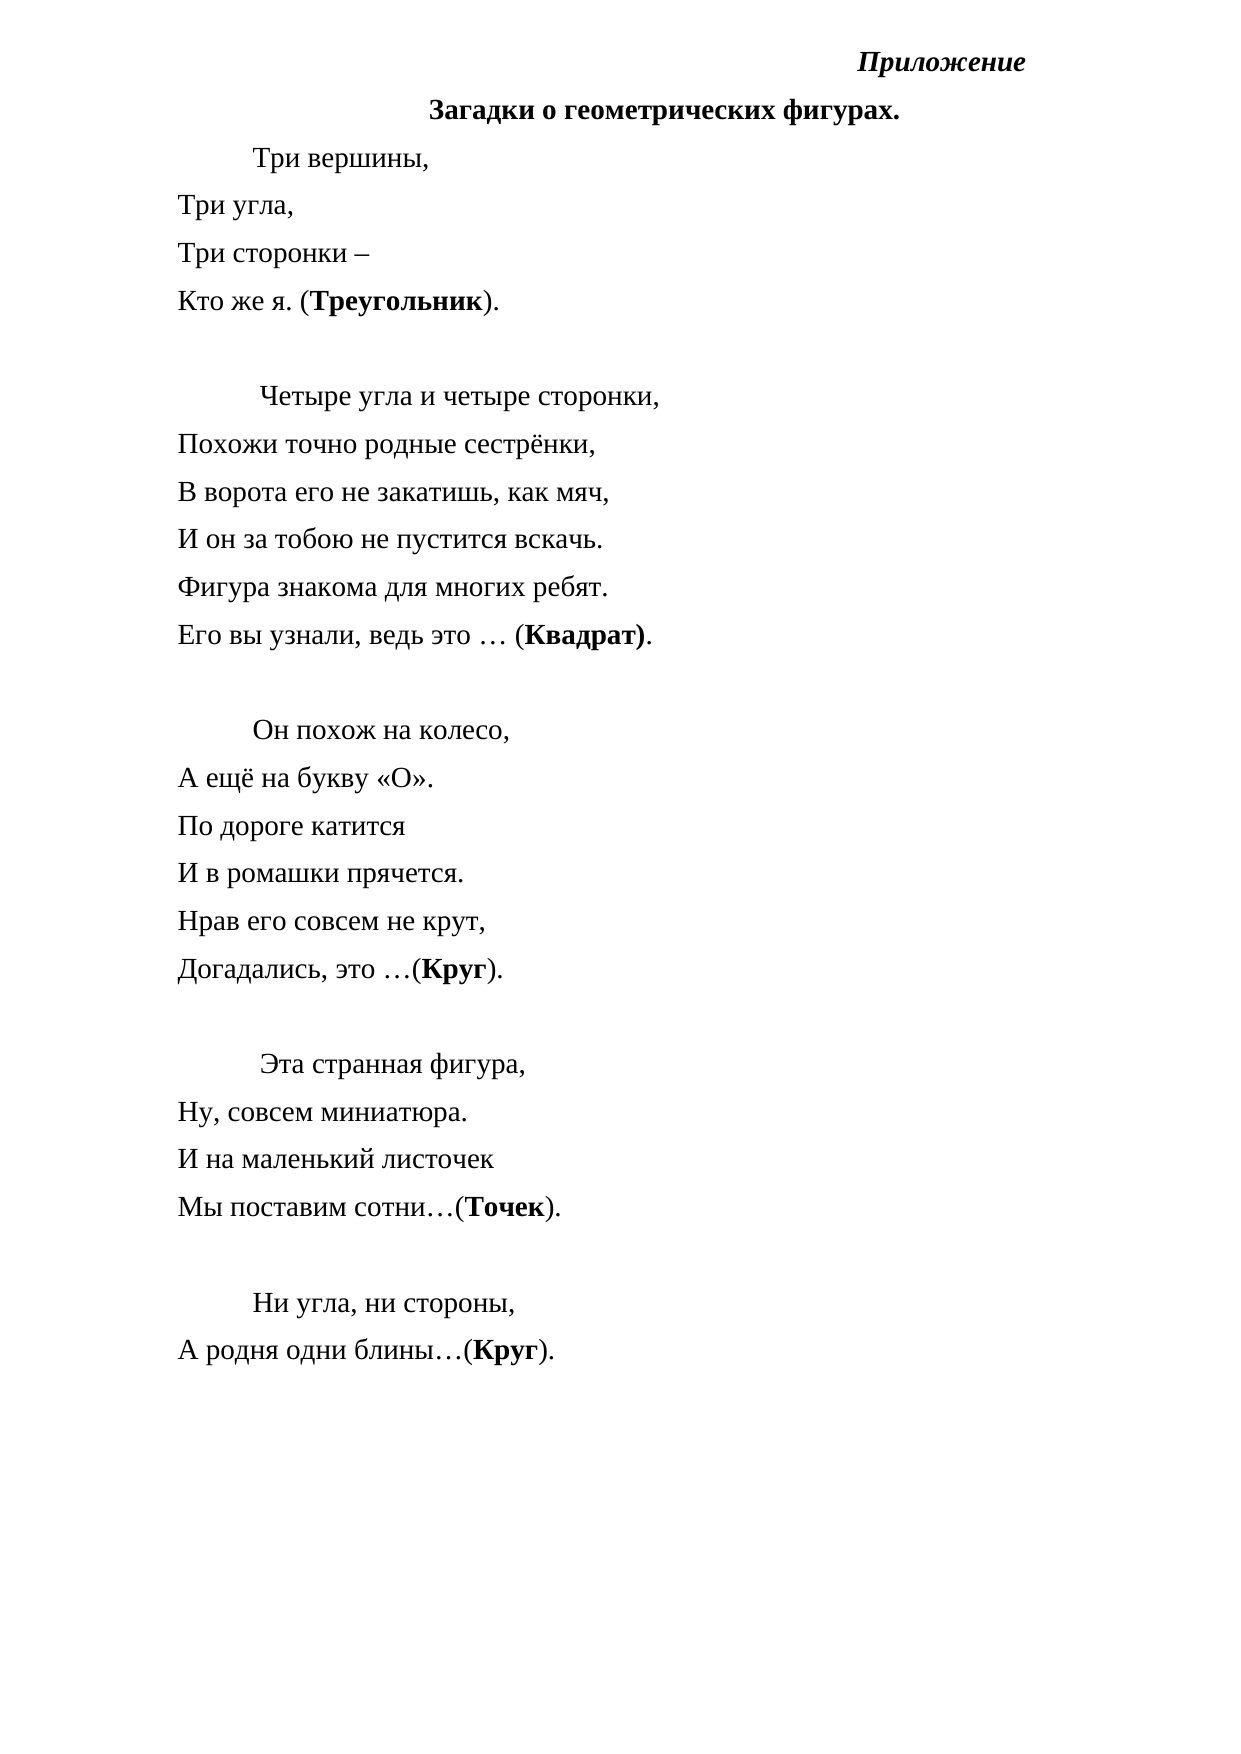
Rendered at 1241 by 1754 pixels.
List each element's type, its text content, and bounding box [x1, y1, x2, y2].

text Мы поставим сотни…(Точек). [177, 1189, 1152, 1223]
text Он похож на колесо, [252, 712, 1152, 746]
text Догадались, это …(Круг). [177, 951, 1152, 984]
text Ни угла, ни стороны, [252, 1285, 1152, 1318]
text Загадки о геометрических фигурах. [177, 92, 1152, 126]
text Ну, совсем миниатюра. [177, 1094, 1152, 1127]
text И он за тобою не пустится вскачь. [177, 521, 1152, 555]
text Три сторонки – [177, 235, 1152, 269]
text Эта странная фигура, [252, 1046, 1152, 1080]
text Приложение [177, 44, 1152, 78]
text И в ромашки прячется. [177, 855, 1152, 889]
text Его вы узнали, ведь это … (Квадрат). [177, 617, 1152, 650]
text По дороге катится [177, 808, 1152, 841]
text Фигура знакома для многих ребят. [177, 569, 1152, 603]
text И на маленький листочек [177, 1142, 1152, 1175]
text Три вершины, [252, 140, 1152, 173]
text А ещё на букву «О». [177, 760, 1152, 793]
text Кто же я. (Треугольник). [177, 283, 1152, 316]
text Нрав его совсем не крут, [177, 903, 1152, 937]
text В ворота его не закатишь, как мяч, [177, 474, 1152, 507]
text Похожи точно родные сестрёнки, [177, 426, 1152, 459]
text Четыре угла и четыре сторонки, [252, 378, 1152, 412]
text Три угла, [177, 187, 1152, 221]
text А родня одни блины…(Круг). [177, 1332, 1152, 1366]
